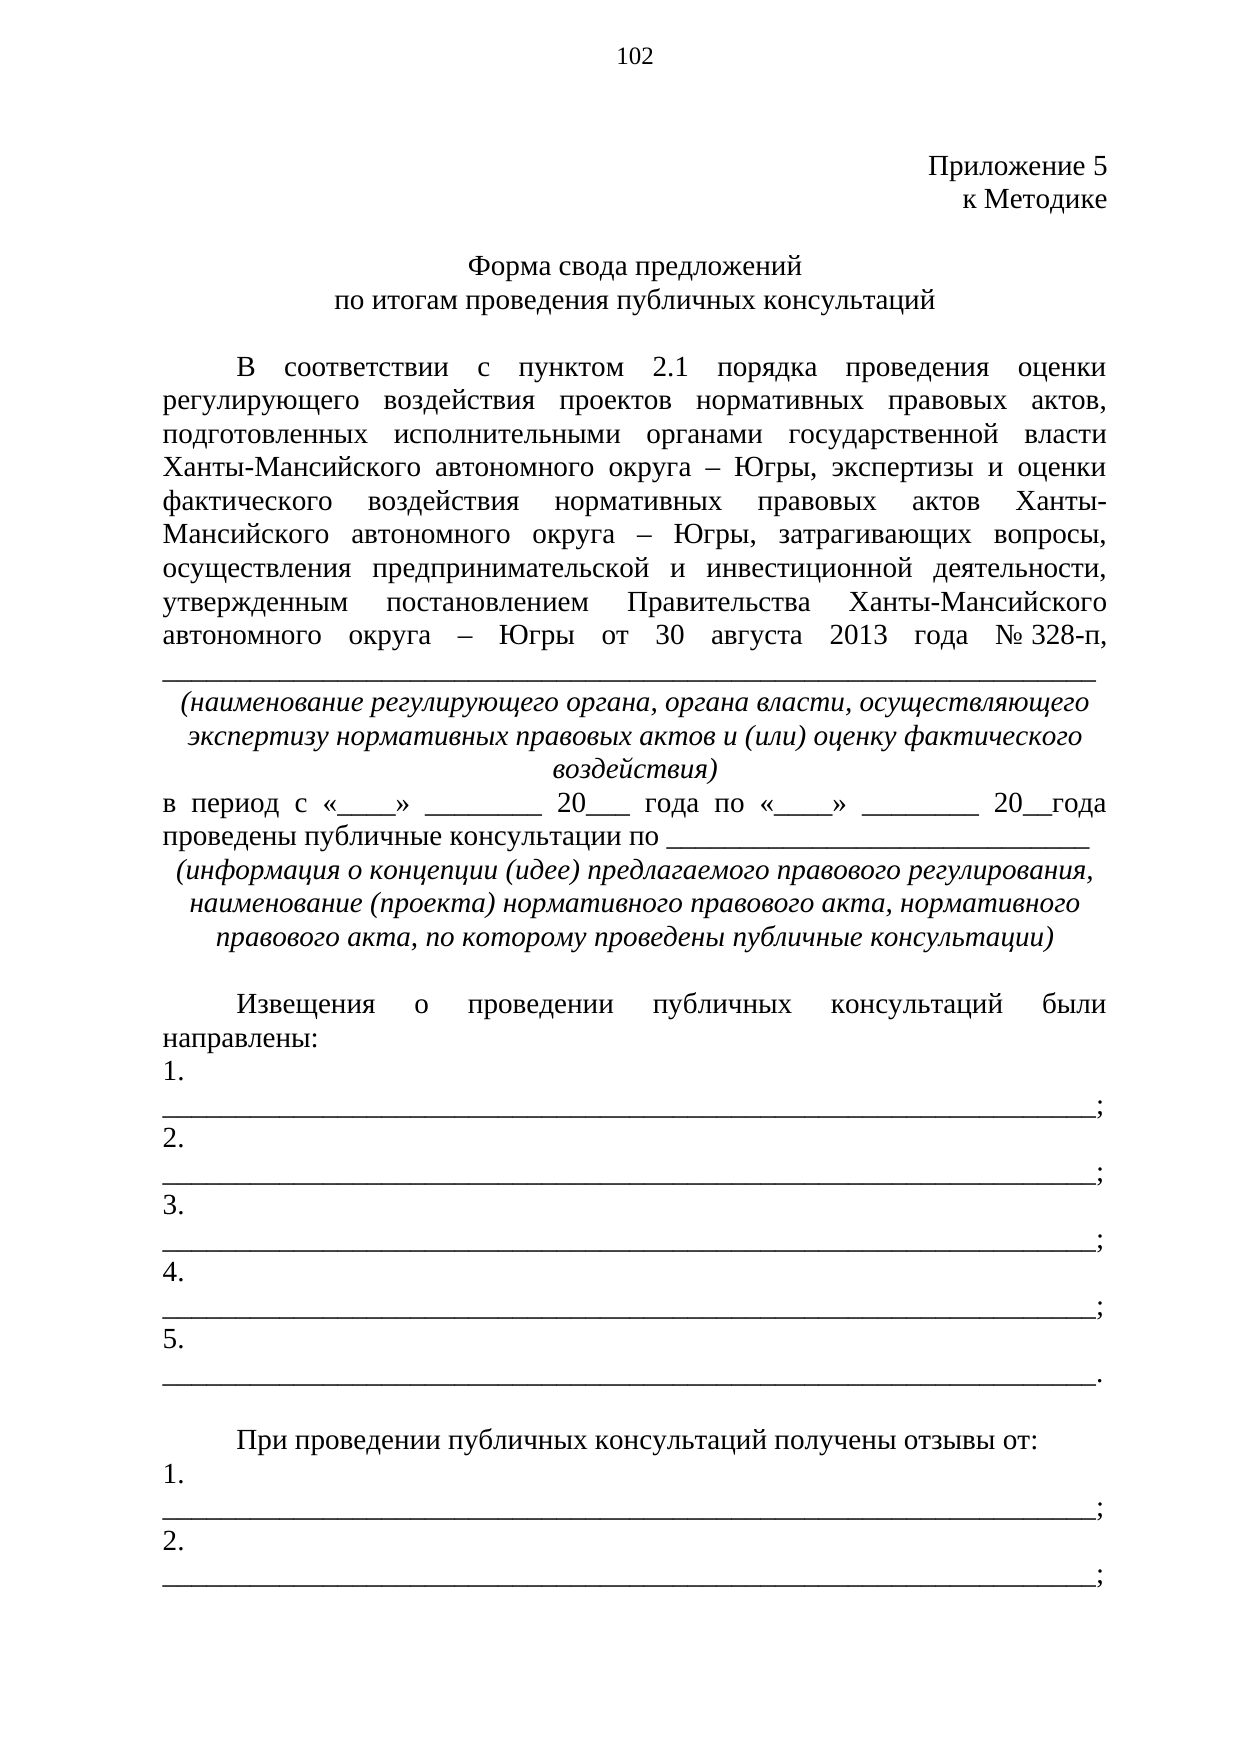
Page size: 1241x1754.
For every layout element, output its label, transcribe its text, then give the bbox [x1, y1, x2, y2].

text 2. ________________________________________________________________; [162, 1120, 1107, 1187]
text по итогам проведения публичных консультаций [162, 282, 1107, 315]
text (информация о концепции (идее) предлагаемого правового регулирования, наименование (проекта) нормативного правового акта, нормативного правового акта, по которому проведены публичные консультации) [162, 852, 1107, 953]
text Приложение 5 [162, 148, 1107, 181]
text Извещения о проведении публичных консультаций были направлены: [162, 986, 1107, 1053]
text При проведении публичных консультаций получены отзывы от: [162, 1422, 1107, 1456]
text к Методике [162, 181, 1107, 215]
text 5. ________________________________________________________________. [162, 1322, 1107, 1389]
text 1. ________________________________________________________________; [162, 1456, 1107, 1523]
text 2. ________________________________________________________________; [162, 1523, 1107, 1590]
text 1. ________________________________________________________________; [162, 1053, 1107, 1120]
text (наименование регулирующего органа, органа власти, осуществляющего экспертизу нормативных правовых актов и (или) оценку фактического воздействия) [162, 684, 1107, 785]
text Форма свода предложений [162, 248, 1107, 282]
text В соответствии с пунктом 2.1 порядка проведения оценки регулирующего воздействия проектов нормативных правовых актов, подготовленных исполнительными органами государственной власти Ханты-Мансийского автономного округа – Югры, экспертизы и оценки фактического воздействия нормативных правовых актов Ханты-Мансийского автономного округа – Югры, затрагивающих вопросы, осуществления предпринимательской и инвестиционной деятельности, утвержденным постановлением Правительства Ханты-Мансийского автономного округа – Югры от 30 августа 2013 года № 328-п, ________________________________________________________________ [162, 349, 1107, 684]
text в период с «____» ________ 20___ года по «____» ________ 20__года проведены публичные консультации по _____________________________ [162, 785, 1107, 852]
text 3. ________________________________________________________________; 4. ________________________________________________________________; [162, 1187, 1107, 1322]
